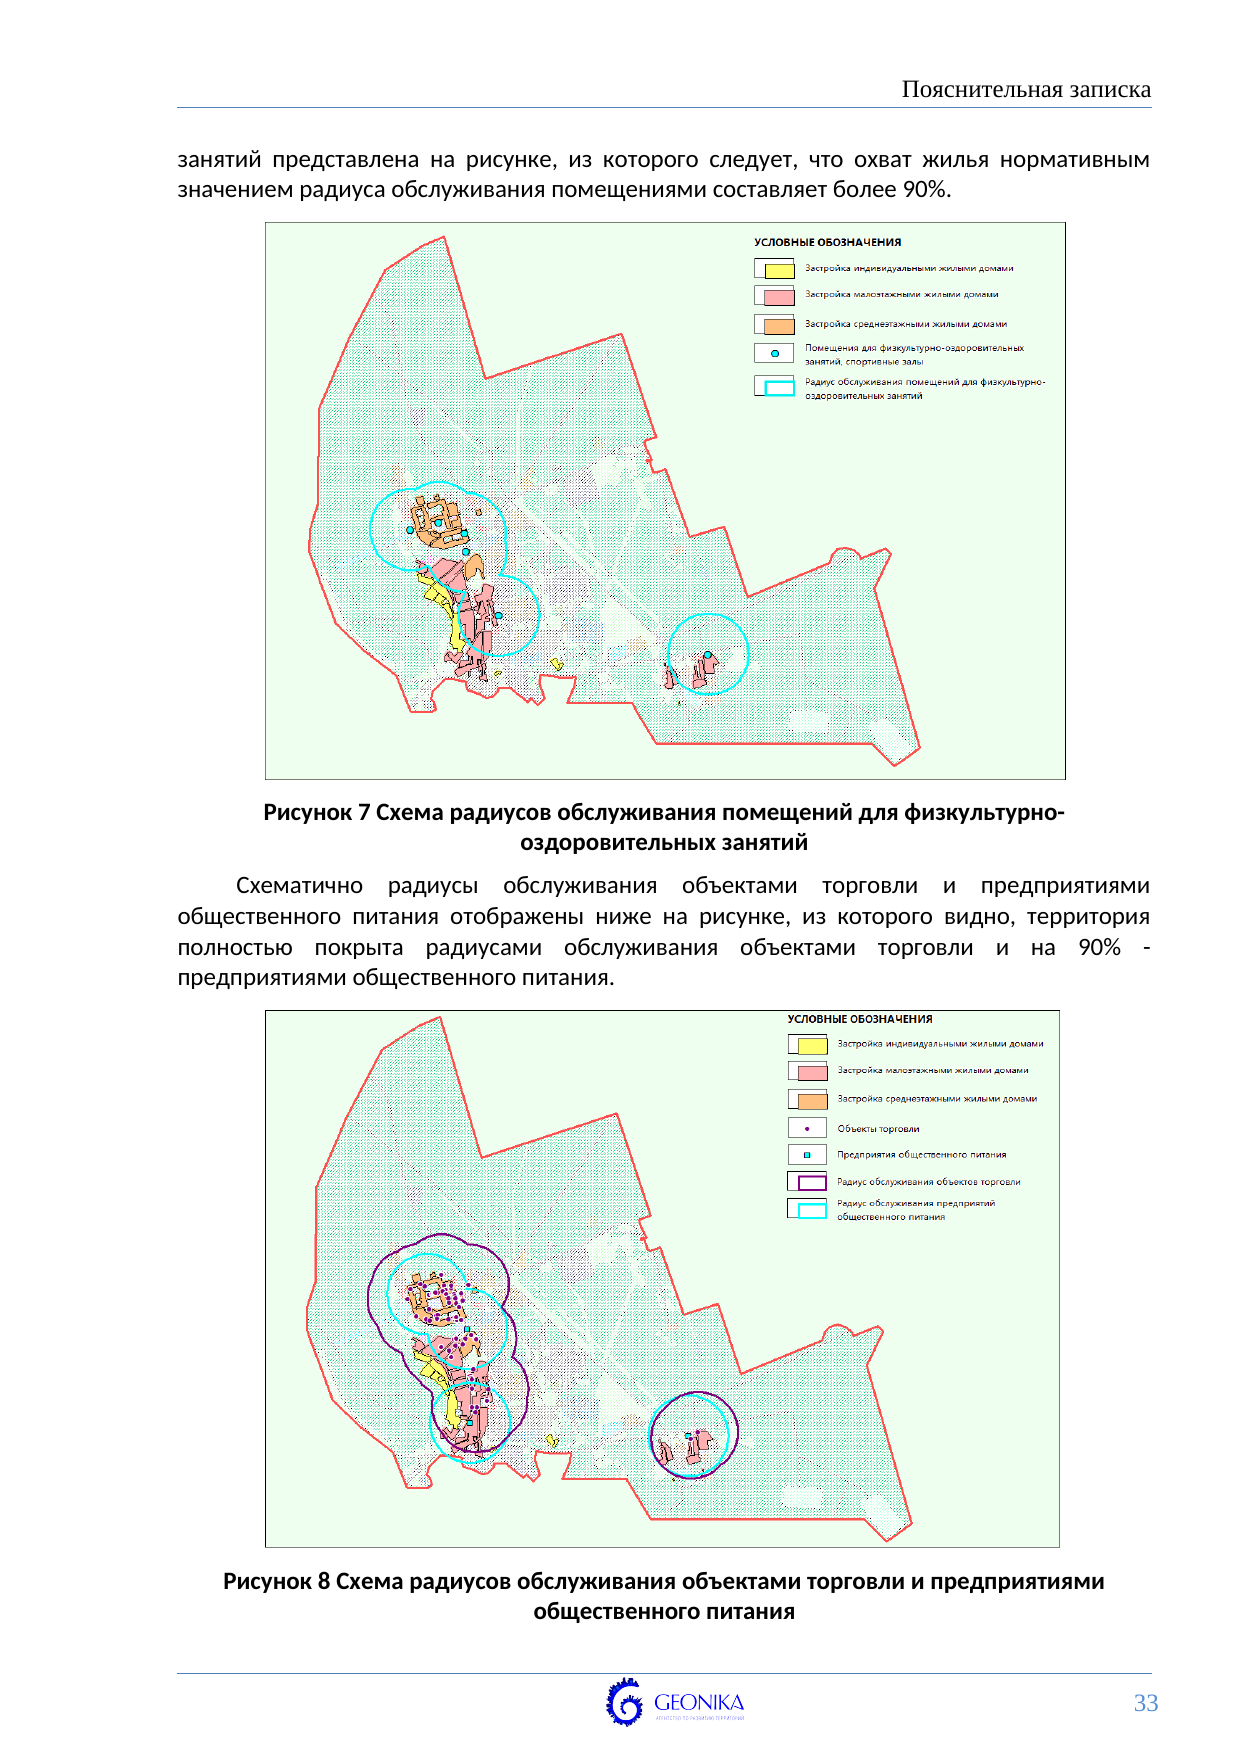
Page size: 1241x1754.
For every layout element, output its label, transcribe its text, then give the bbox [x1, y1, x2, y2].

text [177, 143, 1152, 204]
picture [261, 1004, 1068, 1553]
text Рисунок 8 Схема радиусов обслуживания объектами торговли и предприятиями общественного питания [177, 1565, 1152, 1626]
text Схематично радиусы обслуживания объектами торговли и предприятиями общественного питания отображены ниже на рисунке, из которого видно, территория полностью покрыта радиусами обслуживания объектами торговли и на 90% - предприятиями общественного питания. [177, 869, 1152, 992]
picture [603, 1674, 749, 1731]
text Рисунок 7 Схема радиусов обслуживания помещений для физкультурно-оздоровительных занятий [177, 796, 1152, 857]
picture [258, 216, 1070, 784]
